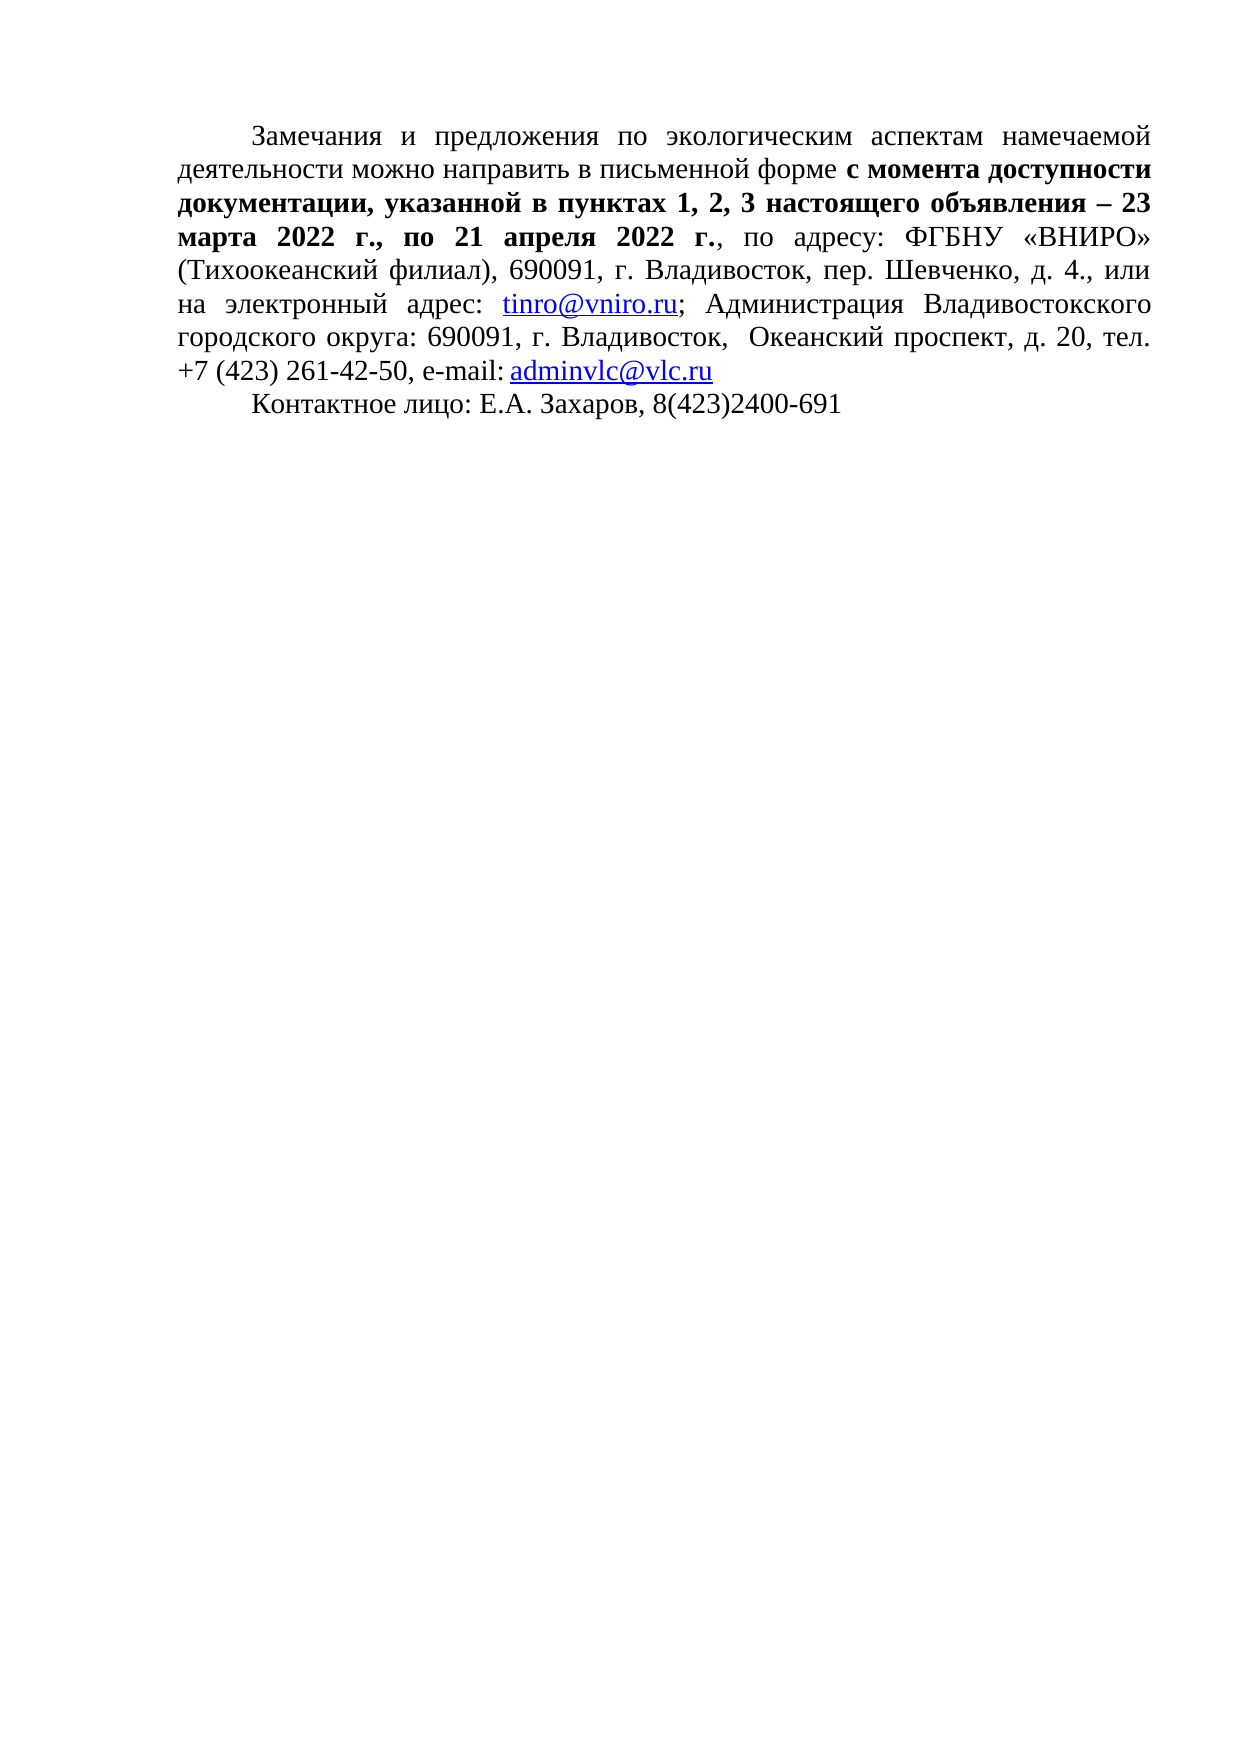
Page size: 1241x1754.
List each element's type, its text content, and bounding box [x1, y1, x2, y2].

text Замечания и предложения по экологическим аспектам намечаемой деятельности можно направить в письменной форме с момента доступности документации, указанной в пунктах 1, 2, 3 настоящего объявления – 23 марта 2022 г., по 21 апреля 2022 г., по адресу: ФГБНУ «ВНИРО» (Тихоокеанский филиал), 690091, г. Владивосток, пер. Шевченко, д. 4., или на электронный адрес: tinro@vniro.ru; Администрация Владивостокского городского округа: 690091, г. Владивосток, Океанский проспект, д. 20, тел. +7 (423) 261-42-50, e-mail: adminvlc@vlc.ru [177, 118, 1152, 386]
text Контактное лицо: Е.А. Захаров, 8(423)2400-691 [177, 386, 1152, 420]
